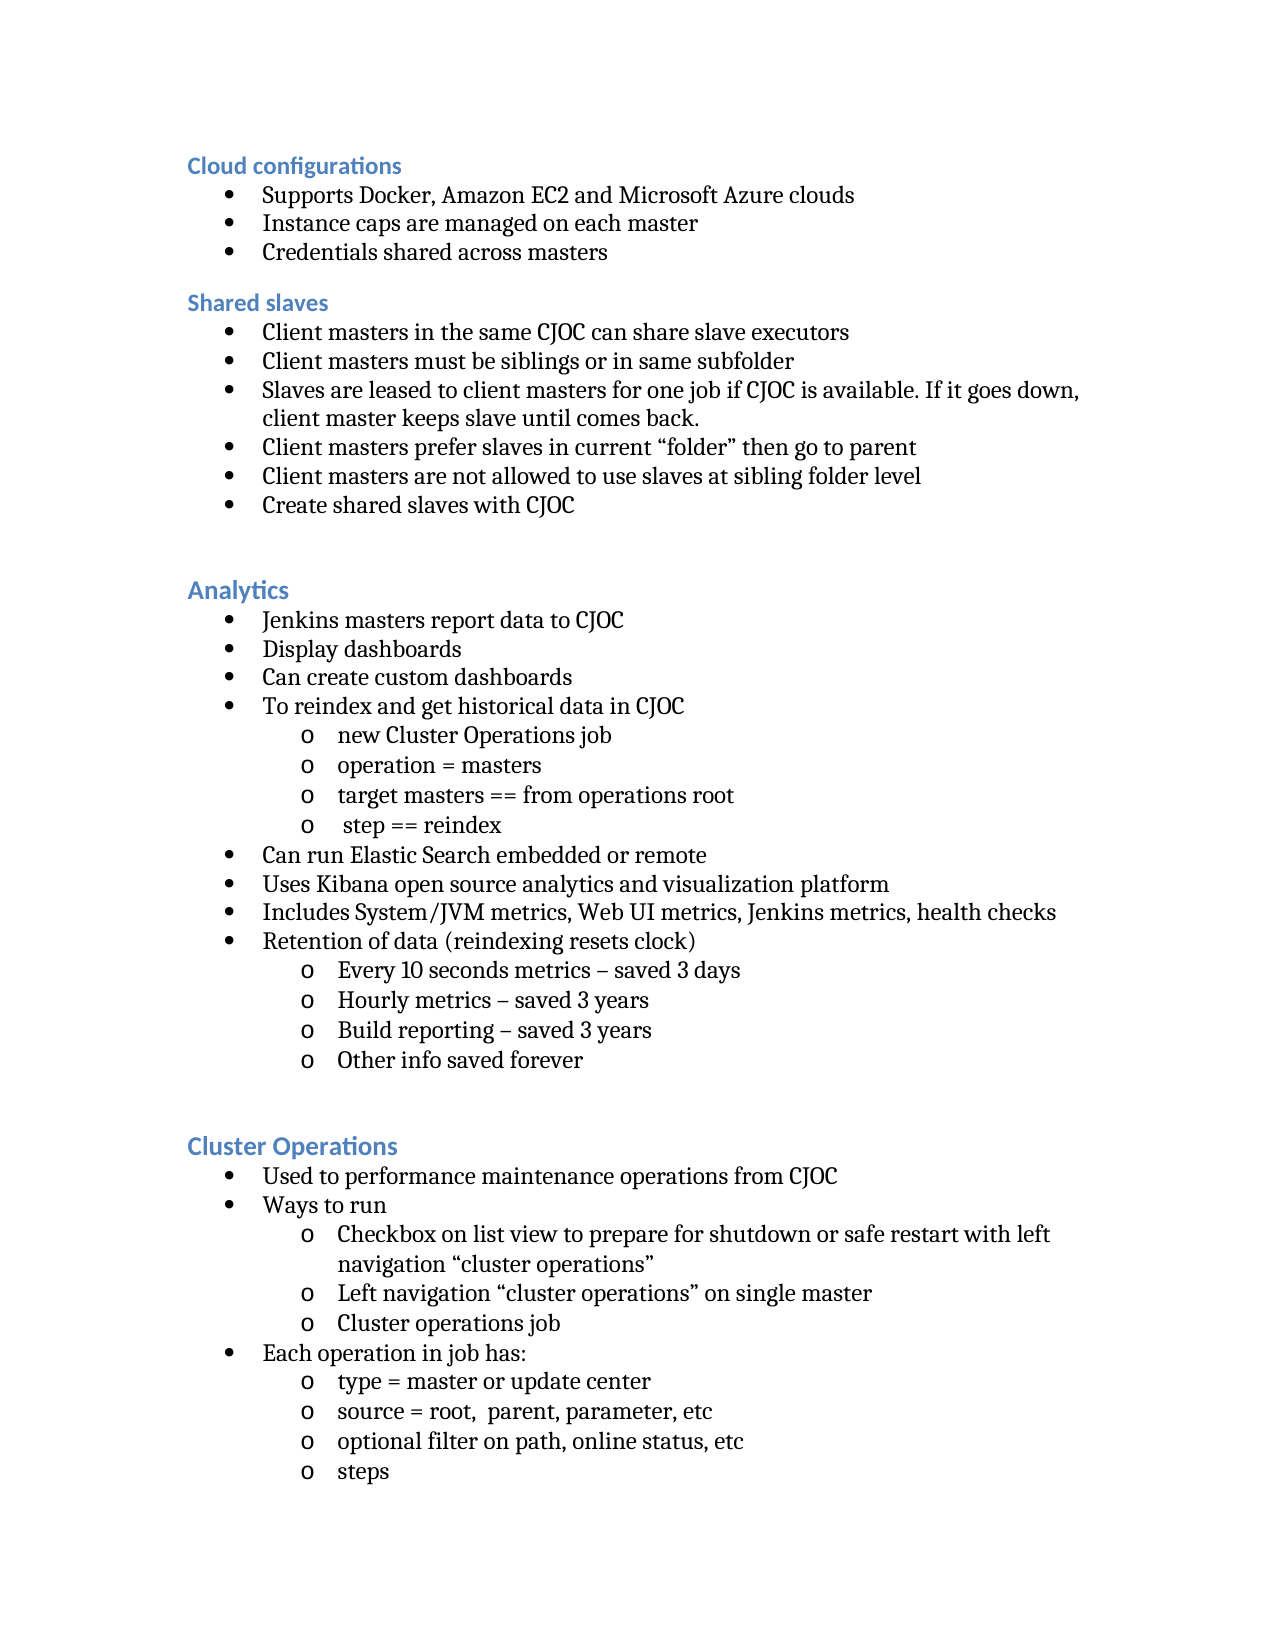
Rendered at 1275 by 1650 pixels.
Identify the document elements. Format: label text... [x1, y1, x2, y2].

list Display dashboards [225, 634, 1087, 663]
list Retention of data (reindexing resets clock) [225, 927, 1087, 956]
list Instance caps are managed on each master [225, 209, 1087, 238]
list Can run Elastic Search embedded or remote [225, 841, 1087, 869]
list Slaves are leased to client masters for one job if CJOC is available. If it goes down, client master keeps slave until comes back. [225, 376, 1087, 433]
list operation = masters [300, 751, 1087, 781]
list Uses Kibana open source analytics and visualization platform [225, 869, 1087, 898]
list Create shared slaves with CJOC [225, 491, 1087, 519]
subtitle Shared slaves [187, 288, 1087, 318]
list Client masters in the same CJOC can share slave executors [225, 318, 1087, 347]
list Build reporting – saved 3 years [300, 1016, 1087, 1046]
list step == reindex [300, 811, 1087, 841]
list optional filter on path, online status, etc [300, 1427, 1087, 1457]
list Includes System/JVM metrics, Web UI metrics, Jenkins metrics, health checks [225, 898, 1087, 927]
list source = root, parent, parameter, etc [300, 1397, 1087, 1427]
list Other info saved forever [300, 1046, 1087, 1076]
list target masters == from operations root [300, 781, 1087, 811]
list Client masters must be siblings or in same subfolder [225, 347, 1087, 376]
list To reindex and get historical data in CJOC [225, 692, 1087, 721]
list Used to performance maintenance operations from CJOC [225, 1162, 1087, 1191]
list Ways to run [225, 1191, 1087, 1220]
list Left navigation “cluster operations” on single master [300, 1278, 1087, 1308]
list steps [300, 1457, 1087, 1487]
list new Cluster Operations job [300, 721, 1087, 751]
list type = master or update center [300, 1367, 1087, 1397]
list Jenkins masters report data to CJOC [225, 606, 1087, 634]
list Hourly metrics – saved 3 years [300, 986, 1087, 1016]
subtitle Cluster Operations [187, 1129, 1087, 1162]
subtitle Analytics [187, 573, 1087, 606]
list Credentials shared across masters [225, 238, 1087, 267]
list Cluster operations job [300, 1308, 1087, 1338]
list Supports Docker, Amazon EC2 and Microsoft Azure clouds [225, 181, 1087, 209]
list Client masters are not allowed to use slaves at sibling folder level [225, 462, 1087, 491]
list Every 10 seconds metrics – saved 3 days [300, 956, 1087, 986]
list Checkbox on list view to prepare for shutdown or safe restart with left navigation “cluster operations” [300, 1220, 1087, 1278]
list Client masters prefer slaves in current “folder” then go to parent [225, 433, 1087, 462]
subtitle Cloud configurations [187, 150, 1087, 181]
list Each operation in job has: [225, 1338, 1087, 1367]
list Can create custom dashboards [225, 663, 1087, 692]
